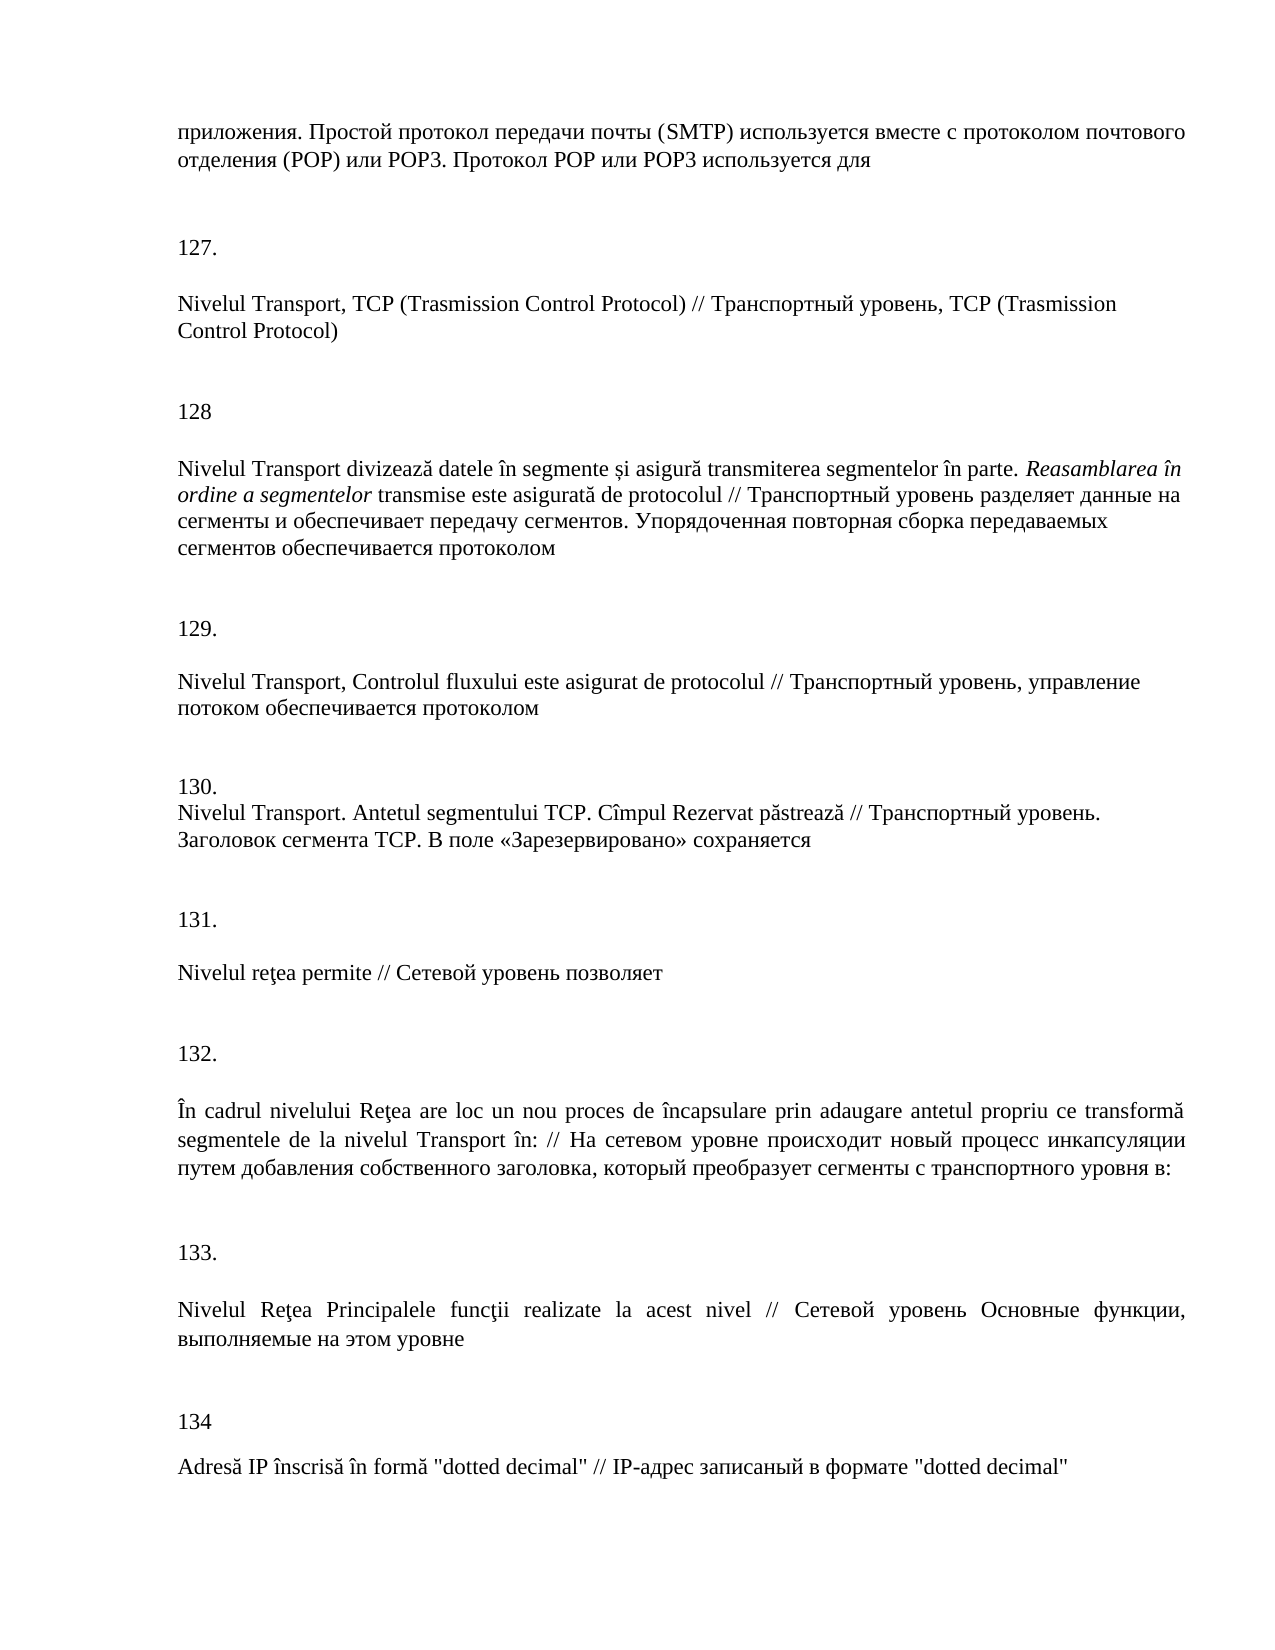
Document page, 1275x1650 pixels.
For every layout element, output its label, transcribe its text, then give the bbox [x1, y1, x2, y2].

text 130. [177, 773, 1186, 799]
text 127. [177, 233, 1186, 260]
text Nivelul Transport, TCP (Trasmission Control Protocol) // Транспортный уровень, TCP (Trasmission Control Protocol) [177, 290, 1186, 343]
text Nivelul Transport, Controlul fluxului este asigurat de protocolul // Транспортный уровень, управление потоком обеспечивается протоколом [177, 668, 1186, 720]
text Nivelul Transport divizează datele în segmente și asigură transmiterea segmentelor în parte. Reasamblarea în ordine a segmentelor transmise este asigurată de protocolul // Транспортный уровень разделяет данные на сегменты и обеспечивает передачу сегментов. Упорядоченная повторная сборка передаваемых сегментов обеспечивается протоколом [177, 455, 1186, 560]
text În cadrul nivelului Reţea are loc un nou proces de încapsulare prin adaugare antetul propriu ce transformă segmentele de la nivelul Transport în: // На сетевом уровне происходит новый процесс инкапсуляции путем добавления собственного заголовка, который преобразует сегменты с транспортного уровня в: [177, 1097, 1186, 1181]
text 128 [177, 398, 1186, 424]
text Nivelul reţea permite // Сетевой уровень позволяет [177, 959, 1186, 986]
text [177, 118, 1186, 173]
text 131. [177, 907, 1186, 933]
text Adresă IP înscrisă în formă "dotted decimal" // IP-адрес записаный в формате "dotted decimal" [177, 1453, 1186, 1479]
text 132. [177, 1040, 1186, 1067]
text Nivelul Transport. Antetul segmentului TCP. Cîmpul Rezervat păstrează // Транспортный уровень. Заголовок сегмента TCP. В поле «Зарезервировано» сохраняется [177, 799, 1186, 852]
text Nivelul Reţea Principalele funcţii realizate la acest nivel // Сетевой уровень Основные функции, выполняемые на этом уровне [177, 1296, 1186, 1351]
text 129. [177, 615, 1186, 641]
text 133. [177, 1239, 1186, 1266]
text 134 [177, 1408, 1186, 1434]
